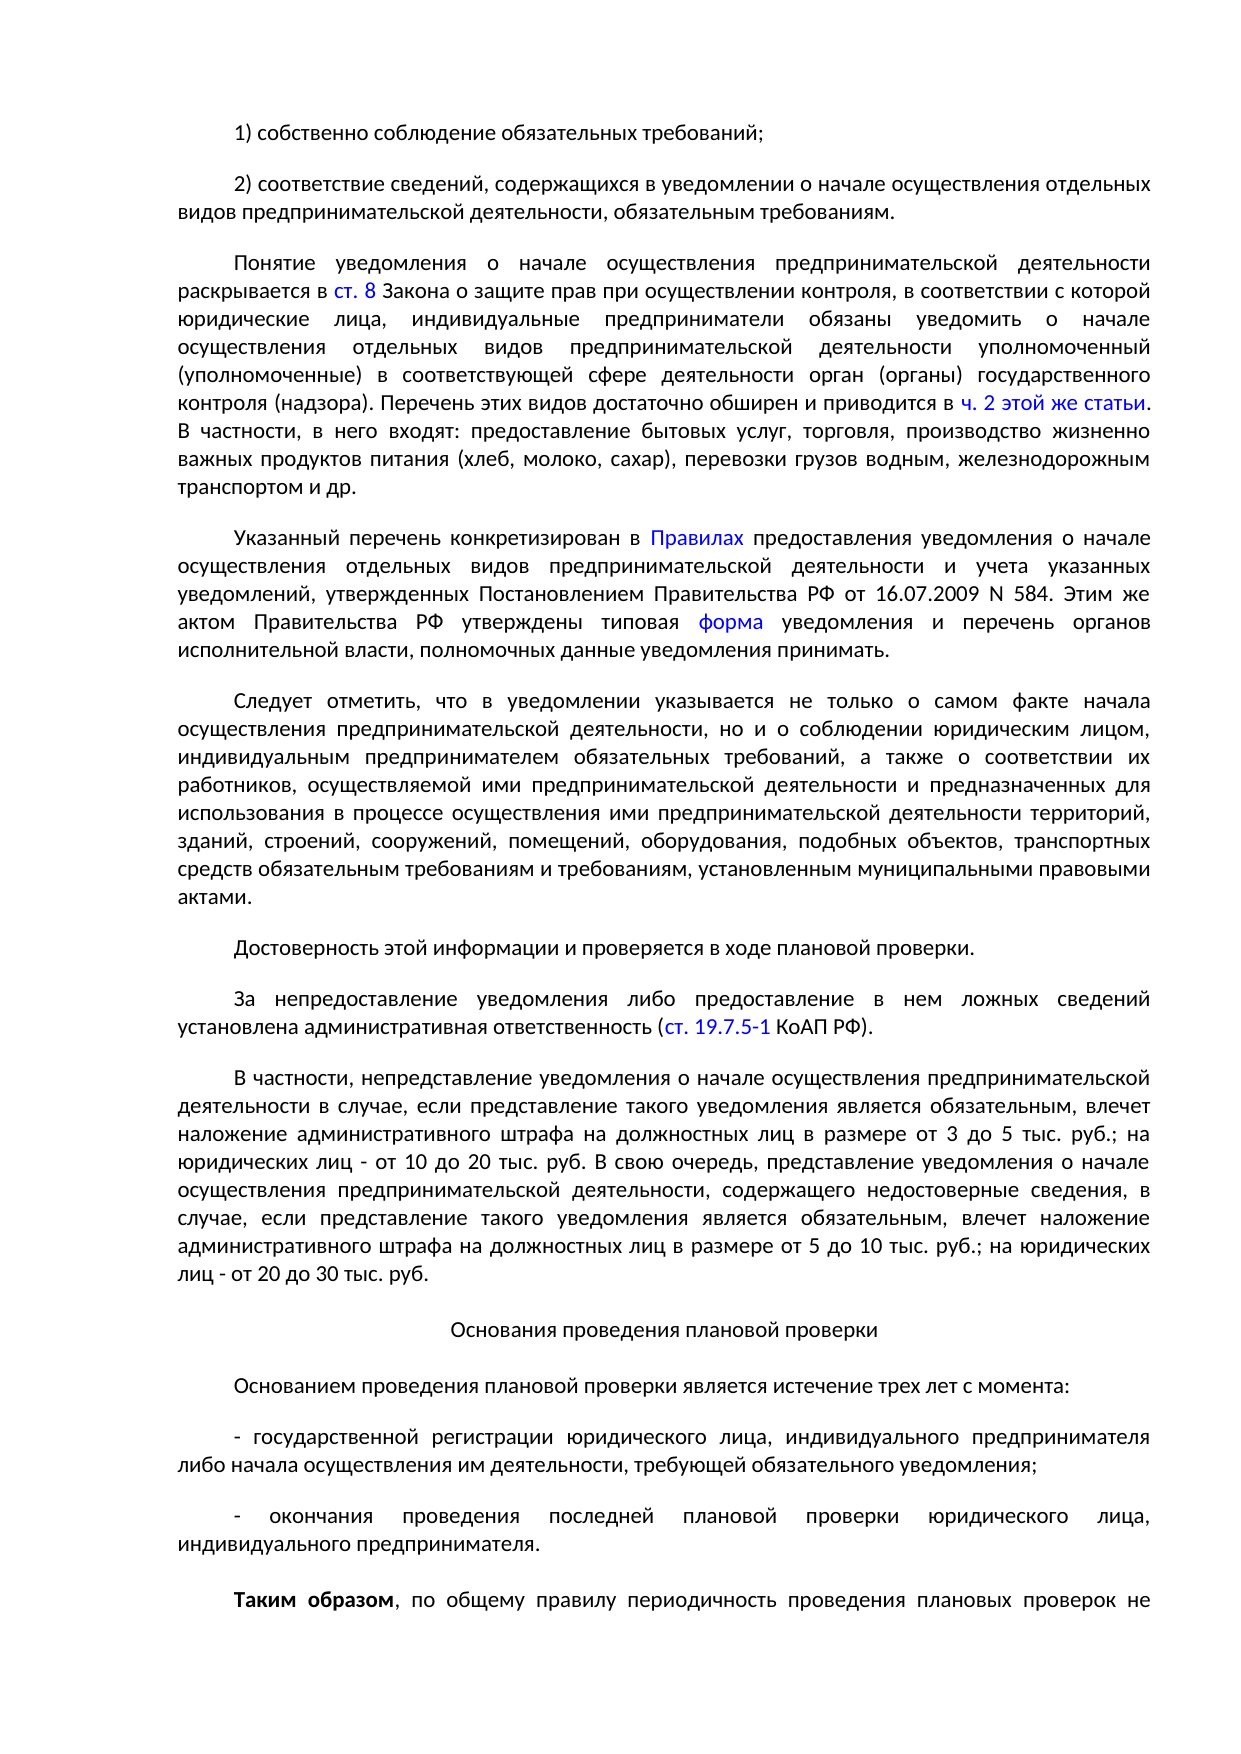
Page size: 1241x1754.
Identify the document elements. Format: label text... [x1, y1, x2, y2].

text Основания проведения плановой проверки [177, 1315, 1152, 1343]
text Указанный перечень конкретизирован в Правилах предоставления уведомления о начале осуществления отдельных видов предпринимательской деятельности и учета указанных уведомлений, утвержденных Постановлением Правительства РФ от 16.07.2009 N 584. Этим же актом Правительства РФ утверждены типовая форма уведомления и перечень органов исполнительной власти, полномочных данные уведомления принимать. [177, 523, 1152, 663]
text Понятие уведомления о начале осуществления предпринимательской деятельности раскрывается в ст. 8 Закона о защите прав при осуществлении контроля, в соответствии с которой юридические лица, индивидуальные предприниматели обязаны уведомить о начале осуществления отдельных видов предпринимательской деятельности уполномоченный (уполномоченные) в соответствующей сфере деятельности орган (органы) государственного контроля (надзора). Перечень этих видов достаточно обширен и приводится в ч. 2 этой же статьи. В частности, в него входят: предоставление бытовых услуг, торговля, производство жизненно важных продуктов питания (хлеб, молоко, сахар), перевозки грузов водным, железнодорожным транспортом и др. [177, 248, 1152, 500]
text 2) соответствие сведений, содержащихся в уведомлении о начале осуществления отдельных видов предпринимательской деятельности, обязательным требованиям. [177, 169, 1152, 225]
text - государственной регистрации юридического лица, индивидуального предпринимателя либо начала осуществления им деятельности, требующей обязательного уведомления; [177, 1422, 1152, 1478]
text - окончания проведения последней плановой проверки юридического лица, индивидуального предпринимателя. [177, 1501, 1152, 1557]
text Основанием проведения плановой проверки является истечение трех лет с момента: [177, 1371, 1152, 1399]
text Следует отметить, что в уведомлении указывается не только о самом факте начала осуществления предпринимательской деятельности, но и о соблюдении юридическим лицом, индивидуальным предпринимателем обязательных требований, а также о соответствии их работников, осуществляемой ими предпринимательской деятельности и предназначенных для использования в процессе осуществления ими предпринимательской деятельности территорий, зданий, строений, сооружений, помещений, оборудования, подобных объектов, транспортных средств обязательным требованиям и требованиям, установленным муниципальными правовыми актами. [177, 686, 1152, 910]
text Достоверность этой информации и проверяется в ходе плановой проверки. [177, 933, 1152, 961]
text 1) собственно соблюдение обязательных требований; [177, 118, 1152, 146]
text В частности, непредставление уведомления о начале осуществления предпринимательской деятельности в случае, если представление такого уведомления является обязательным, влечет наложение административного штрафа на должностных лиц в размере от 3 до 5 тыс. руб.; на юридических лиц - от 10 до 20 тыс. руб. В свою очередь, представление уведомления о начале осуществления предпринимательской деятельности, содержащего недостоверные сведения, в случае, если представление такого уведомления является обязательным, влечет наложение административного штрафа на должностных лиц в размере от 5 до 10 тыс. руб.; на юридических лиц - от 20 до 30 тыс. руб. [177, 1063, 1152, 1287]
text За непредоставление уведомления либо предоставление в нем ложных сведений установлена административная ответственность (ст. 19.7.5-1 КоАП РФ). [177, 984, 1152, 1040]
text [177, 1585, 1152, 1613]
